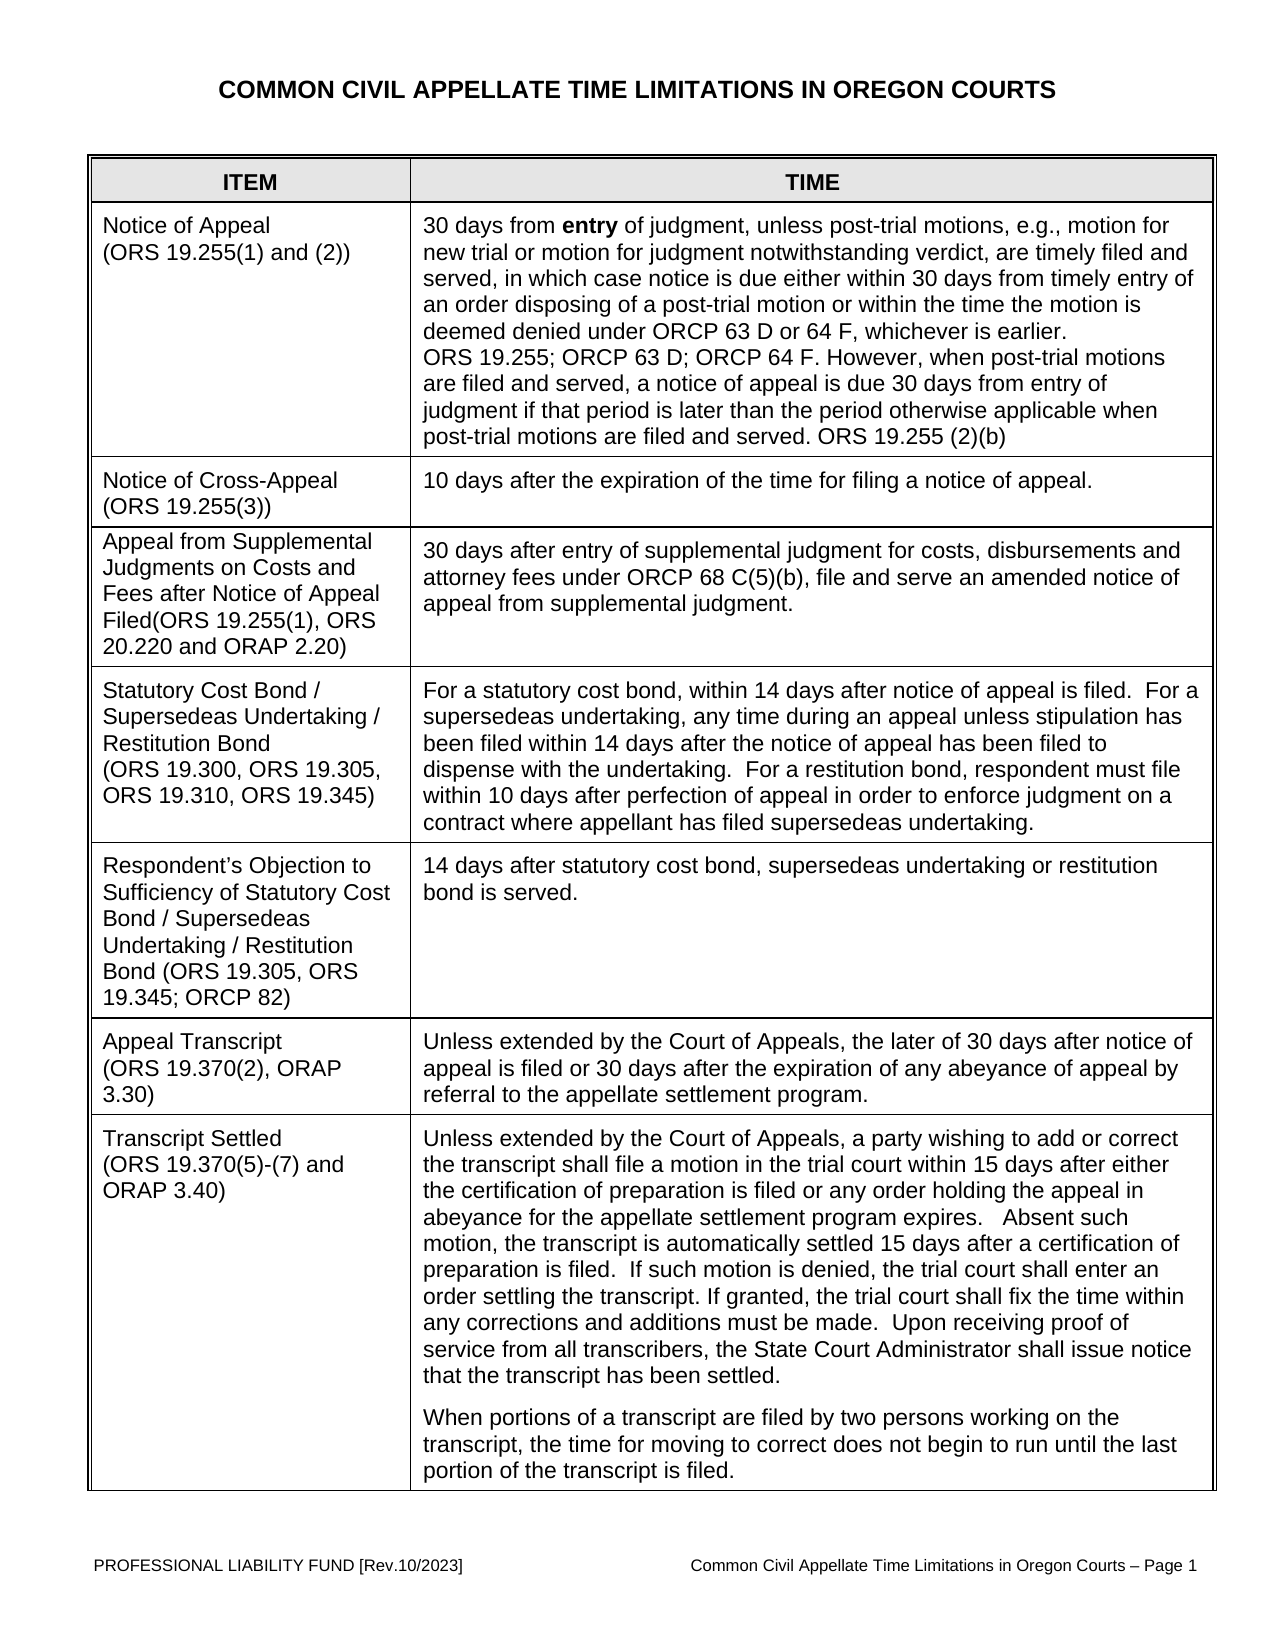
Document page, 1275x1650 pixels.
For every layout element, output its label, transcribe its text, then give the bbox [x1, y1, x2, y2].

table_cell Unless extended by the Court of Appeals, the later of 30 days after notice of appeal is filed or 30 days after the expiration of any abeyance of appeal by referral to the appellate settlement program. [411, 1019, 1212, 1113]
table_cell 30 days after entry of supplemental judgment for costs, disbursements and attorney fees under ORCP 68 C(5)(b), file and serve an amended notice of appeal from supplemental judgment. [411, 528, 1212, 666]
table_cell For a statutory cost bond, within 14 days after notice of appeal is filed. For a supersedeas undertaking, any time during an appeal unless stipulation has been filed within 14 days after the notice of appeal has been filed to dispense with the undertaking. For a restitution bond, respondent must file within 10 days after perfection of appeal in order to enforce judgment on a contract where appellant has filed supersedeas undertaking. [411, 667, 1212, 841]
table_cell Appeal from Supplemental Judgments on Costs and Fees after Notice of Appeal Filed(ORS 19.255(1), ORS 20.220 and ORAP 2.20) [92, 528, 410, 666]
table_cell 14 days after statutory cost bond, supersedeas undertaking or restitution bond is served. [411, 843, 1212, 1017]
table_header TIME [411, 159, 1212, 201]
table_cell Statutory Cost Bond / Supersedeas Undertaking / Restitution Bond (ORS 19.300, ORS 19.305, ORS 19.310, ORS 19.345) [92, 667, 410, 841]
table_cell 30 days from entry of judgment, unless post-trial motions, e.g., motion for new trial or motion for judgment notwithstanding verdict, are timely filed and served, in which case notice is due either within 30 days from timely entry of an order disposing of a post-trial motion or within the time the motion is deemed denied under ORCP 63 D or 64 F, whichever is earlier. ORS 19.255; ORCP 63 D; ORCP 64 F. However, when post-trial motions are filed and served, a notice of appeal is due 30 days from entry of judgment if that period is later than the period otherwise applicable when post-trial motions are filed and served. ORS 19.255 (2)(b) [411, 203, 1212, 456]
table_cell Transcript Settled (ORS 19.370(5)-(7) and ORAP 3.40) [92, 1115, 410, 1489]
table_cell Respondent’s Objection to Sufficiency of Statutory Cost Bond / Supersedeas Undertaking / Restitution Bond (ORS 19.305, ORS 19.345; ORCP 82) [92, 843, 410, 1017]
table_cell Appeal Transcript (ORS 19.370(2), ORAP 3.30) [92, 1019, 410, 1113]
table_cell 10 days after the expiration of the time for filing a notice of appeal. [411, 457, 1212, 526]
table_cell Notice of Cross-Appeal (ORS 19.255(3)) [92, 457, 410, 526]
table_header ITEM [92, 159, 410, 201]
table_cell Unless extended by the Court of Appeals, a party wishing to add or correct the transcript shall file a motion in the trial court within 15 days after either the certification of preparation is filed or any order holding the appeal in abeyance for the appellate settlement program expires. Absent such motion, the transcript is automatically settled 15 days after a certification of preparation is filed. If such motion is denied, the trial court shall enter an order settling the transcript. If granted, the trial court shall fix the time within any corrections and additions must be made. Upon receiving proof of service from all transcribers, the State Court Administrator shall issue notice that the transcript has been settled. When portions of a transcript are filed by two persons working on the transcript, the time for moving to correct does not begin to run until the last portion of the transcript is filed. [411, 1115, 1212, 1489]
table_cell Notice of Appeal (ORS 19.255(1) and (2)) [92, 203, 410, 456]
